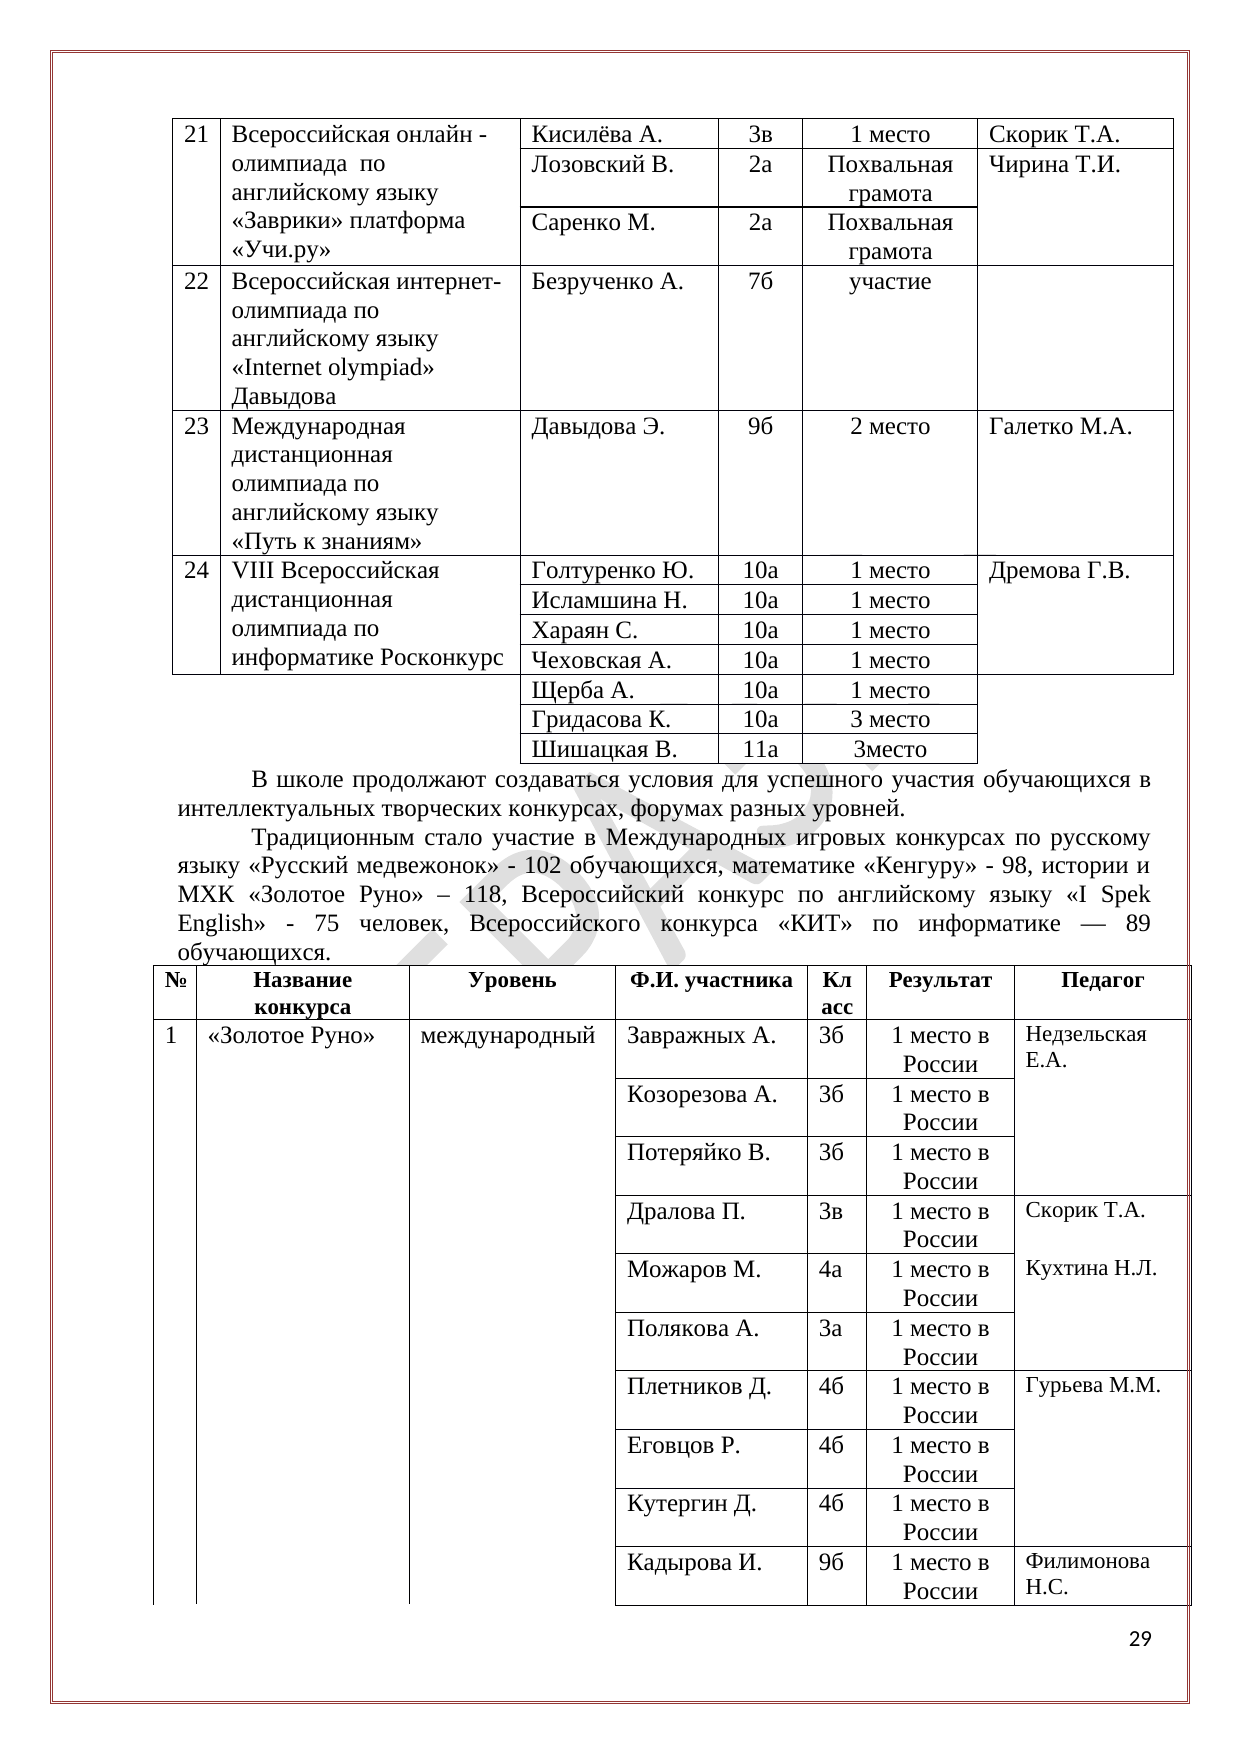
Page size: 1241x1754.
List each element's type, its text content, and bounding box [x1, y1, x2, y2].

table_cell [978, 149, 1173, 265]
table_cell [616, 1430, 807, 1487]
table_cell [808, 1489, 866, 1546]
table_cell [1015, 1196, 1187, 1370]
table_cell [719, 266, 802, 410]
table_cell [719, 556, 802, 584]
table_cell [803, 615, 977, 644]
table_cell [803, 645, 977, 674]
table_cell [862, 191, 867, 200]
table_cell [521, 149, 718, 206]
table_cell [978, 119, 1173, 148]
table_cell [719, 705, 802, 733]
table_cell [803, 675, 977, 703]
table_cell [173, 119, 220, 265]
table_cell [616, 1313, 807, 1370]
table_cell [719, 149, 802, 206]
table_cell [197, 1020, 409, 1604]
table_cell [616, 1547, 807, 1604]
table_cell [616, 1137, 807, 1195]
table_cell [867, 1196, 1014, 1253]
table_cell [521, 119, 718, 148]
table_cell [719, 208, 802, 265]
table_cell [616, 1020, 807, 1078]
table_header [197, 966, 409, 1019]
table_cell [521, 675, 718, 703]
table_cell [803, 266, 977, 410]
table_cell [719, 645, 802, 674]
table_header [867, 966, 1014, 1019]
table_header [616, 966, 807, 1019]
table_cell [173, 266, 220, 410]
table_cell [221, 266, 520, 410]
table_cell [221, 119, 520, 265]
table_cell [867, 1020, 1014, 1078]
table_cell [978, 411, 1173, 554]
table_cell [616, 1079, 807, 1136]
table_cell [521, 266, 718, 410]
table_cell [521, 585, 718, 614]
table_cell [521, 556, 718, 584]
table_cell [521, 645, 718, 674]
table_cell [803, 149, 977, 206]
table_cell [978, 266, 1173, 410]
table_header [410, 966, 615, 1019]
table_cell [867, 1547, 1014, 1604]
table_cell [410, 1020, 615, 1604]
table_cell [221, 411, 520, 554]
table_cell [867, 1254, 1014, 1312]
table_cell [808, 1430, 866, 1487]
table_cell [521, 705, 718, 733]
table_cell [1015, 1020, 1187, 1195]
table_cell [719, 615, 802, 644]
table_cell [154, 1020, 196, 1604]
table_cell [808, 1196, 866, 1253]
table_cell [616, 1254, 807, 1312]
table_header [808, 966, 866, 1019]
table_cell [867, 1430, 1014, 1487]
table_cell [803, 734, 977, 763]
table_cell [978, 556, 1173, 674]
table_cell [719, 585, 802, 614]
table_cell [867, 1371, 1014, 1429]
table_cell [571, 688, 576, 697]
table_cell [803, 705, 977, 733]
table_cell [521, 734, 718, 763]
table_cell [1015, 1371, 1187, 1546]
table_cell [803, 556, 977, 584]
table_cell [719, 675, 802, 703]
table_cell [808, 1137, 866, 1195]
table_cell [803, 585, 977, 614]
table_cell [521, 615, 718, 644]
text В школе продолжают создаваться условия для успешного участия обучающихся в интеллектуальных творческих конкурсах, форумах разных уровней. [177, 764, 1152, 822]
text Традиционным стало участие в Международных игровых конкурсах по русскому языку «Русский медвежонок» - 102 обучающихся, математике «Кенгуру» - 98, истории и МХК «Золотое Руно» – 118, Всероссийский конкурс по английскому языку «I Spek English» - 75 человек, Всероссийского конкурса «КИТ» по информатике — 89 обучающихся. [177, 822, 1152, 965]
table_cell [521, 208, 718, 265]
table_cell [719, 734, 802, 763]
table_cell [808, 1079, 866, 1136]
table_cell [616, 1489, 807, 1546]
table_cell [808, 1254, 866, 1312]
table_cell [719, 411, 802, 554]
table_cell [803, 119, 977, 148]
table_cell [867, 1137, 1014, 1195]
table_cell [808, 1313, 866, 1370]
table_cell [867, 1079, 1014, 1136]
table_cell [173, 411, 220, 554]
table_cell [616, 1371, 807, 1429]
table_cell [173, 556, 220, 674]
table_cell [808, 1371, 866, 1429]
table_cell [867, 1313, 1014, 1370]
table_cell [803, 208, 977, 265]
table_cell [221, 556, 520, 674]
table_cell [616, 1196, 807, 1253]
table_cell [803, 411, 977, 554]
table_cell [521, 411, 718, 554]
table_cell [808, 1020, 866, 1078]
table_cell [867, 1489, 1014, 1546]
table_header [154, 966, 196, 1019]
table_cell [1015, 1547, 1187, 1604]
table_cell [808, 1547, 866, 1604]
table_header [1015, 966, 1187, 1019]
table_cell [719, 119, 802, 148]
